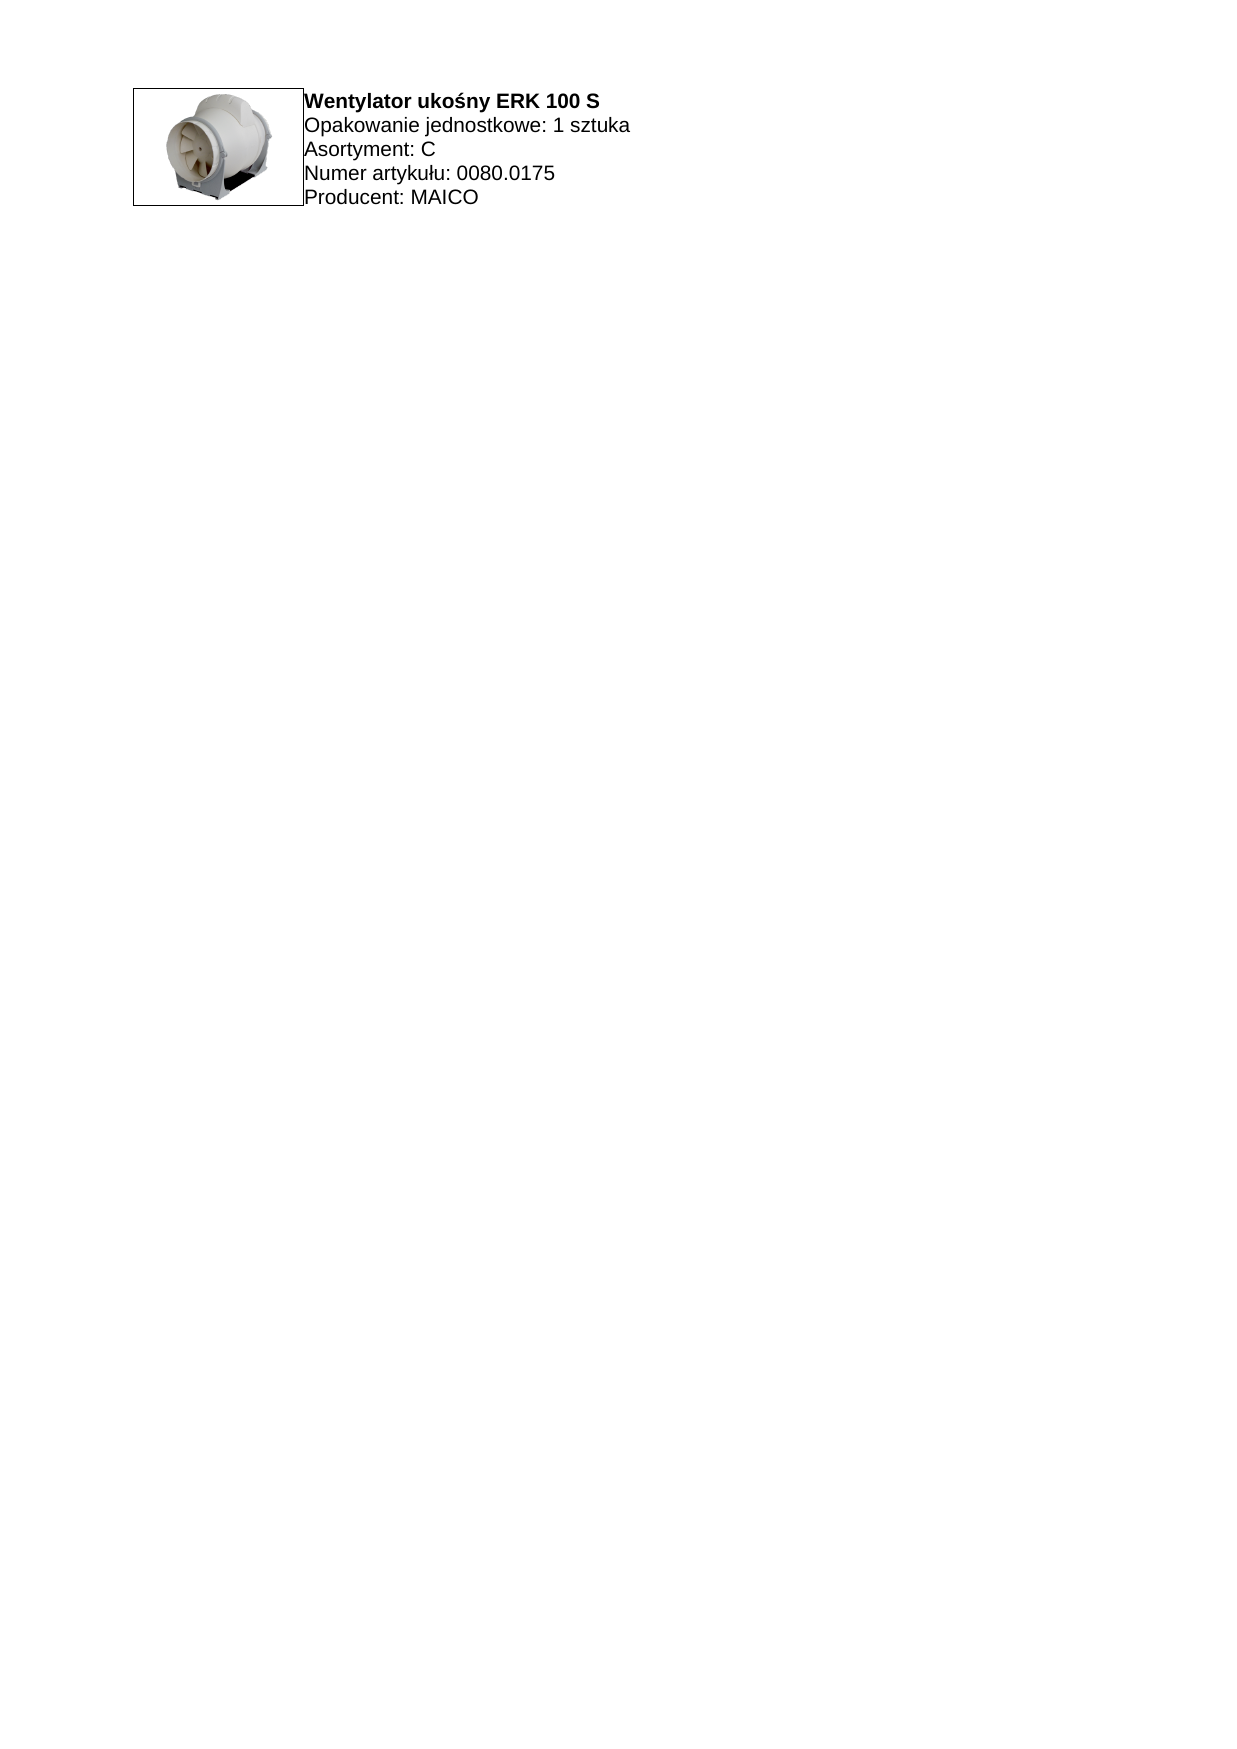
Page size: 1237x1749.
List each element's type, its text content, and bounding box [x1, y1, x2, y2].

picture [134, 89, 303, 205]
text Wentylator ukośny ERK 100 SOpakowanie jednostkowe: 1 sztukaAsortyment: C Numer artykułu: 0080.0175Producent: MAICO [133, 89, 1148, 208]
